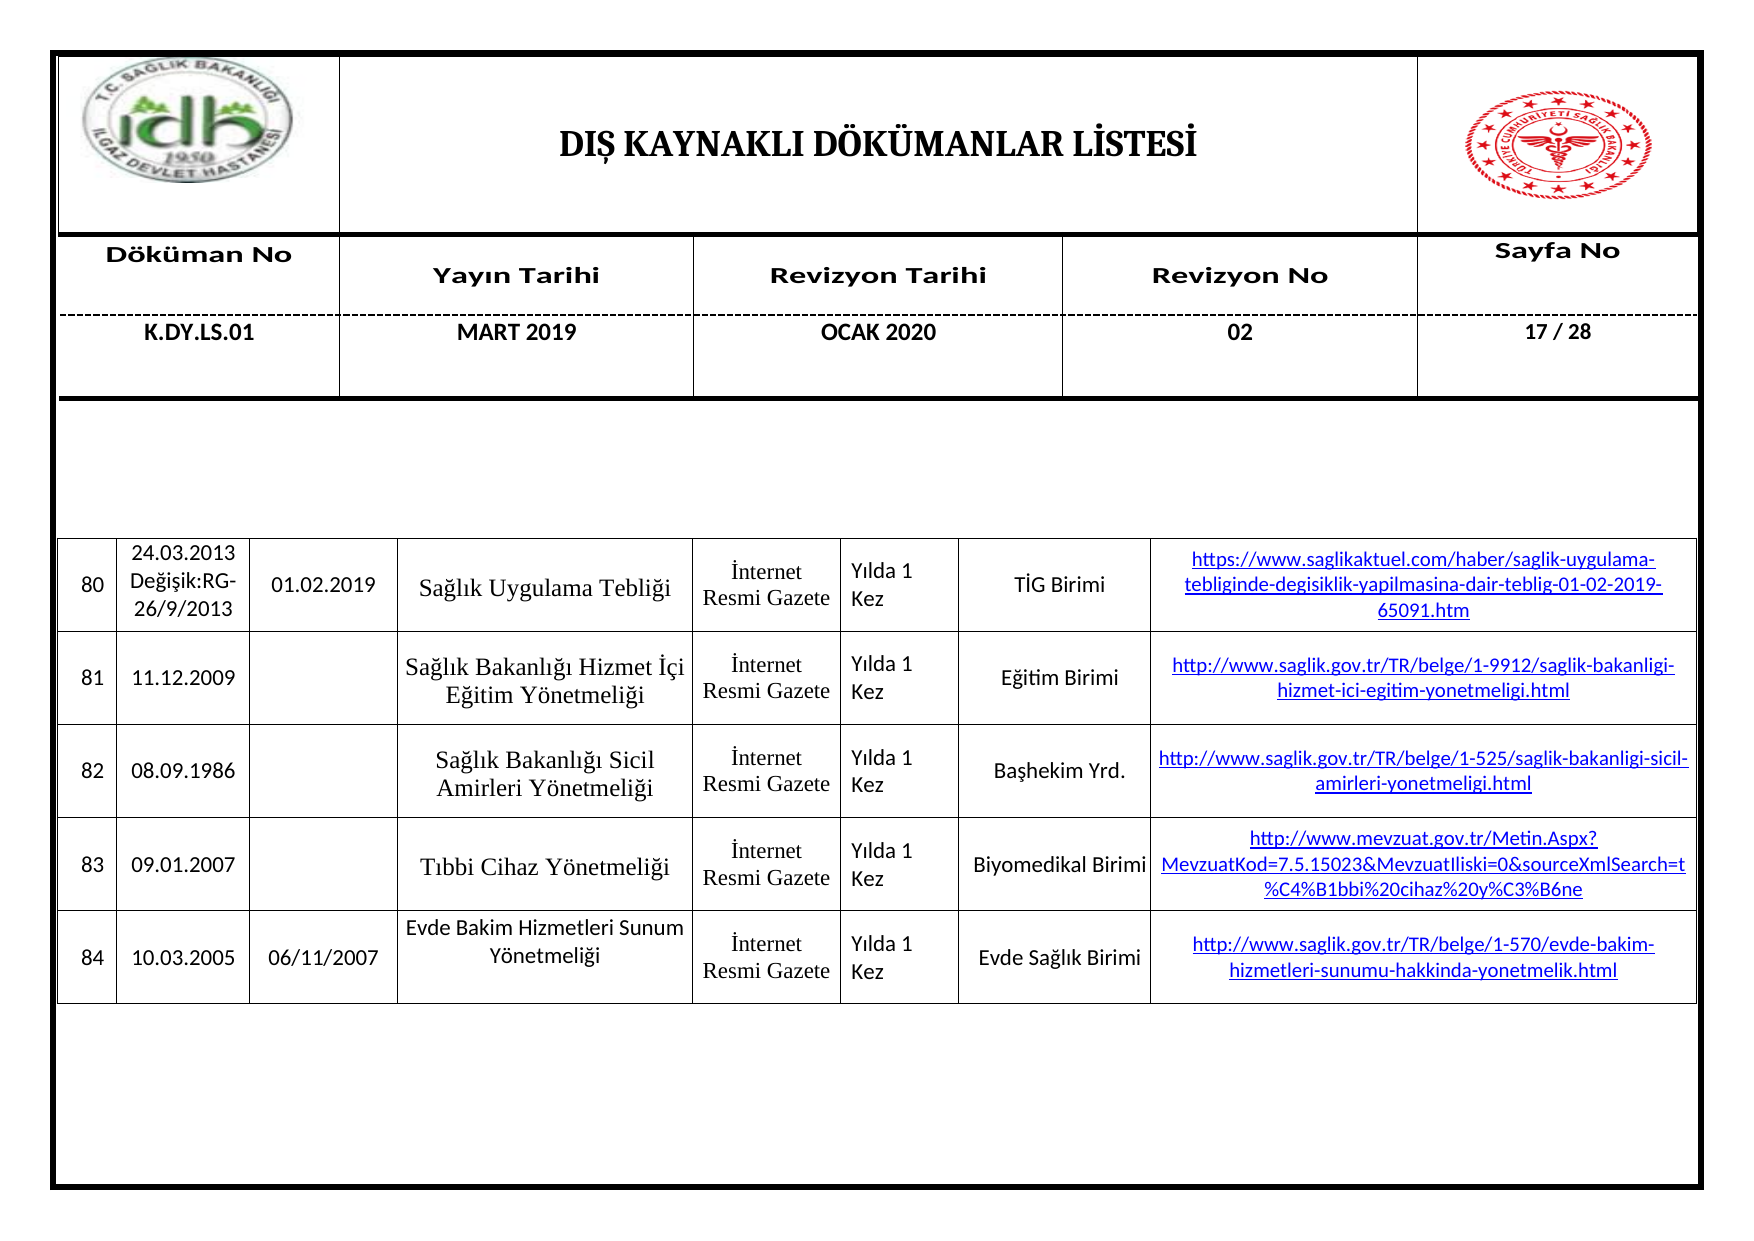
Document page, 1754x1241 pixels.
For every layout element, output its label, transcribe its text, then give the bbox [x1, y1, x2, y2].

table_cell Sağlık Uygulama Tebliği [398, 539, 692, 631]
table_cell Biyomedikal Birimi [959, 818, 1150, 910]
table_cell 06/11/2007 [250, 911, 397, 1003]
table_cell [250, 725, 397, 817]
table_cell 24.03.2013 Değişik:RG-26/9/2013 [117, 539, 249, 631]
table_cell 01.02.2019 [250, 539, 397, 631]
table_cell Evde Sağlık Birimi [959, 911, 1150, 1003]
table_cell [250, 818, 397, 910]
picture [66, 57, 308, 183]
table_cell İnternet Resmi Gazete [693, 818, 840, 910]
table_cell İnternet Resmi Gazete [693, 725, 840, 817]
table_cell 84 [58, 911, 116, 1003]
table_cell http://www.mevzuat.gov.tr/Metin.Aspx?MevzuatKod=7.5.15023&MevzuatIliski=0&sourceXmlSearch=t%C4%B1bbi%20cihaz%20y%C3%B6ne [1151, 818, 1696, 910]
table_cell Sağlık Bakanlığı Hizmet İçi Eğitim Yönetmeliği [398, 632, 692, 724]
table_cell https://www.saglikaktuel.com/haber/saglik-uygulama-tebliginde-degisiklik-yapilmasina-dair-teblig-01-02-2019-65091.htm [1151, 539, 1696, 631]
table_cell 83 [58, 818, 116, 910]
picture [1461, 88, 1654, 201]
table_cell Yılda 1 Kez [841, 911, 958, 1003]
table_cell Yılda 1 Kez [841, 818, 958, 910]
table_cell http://www.saglik.gov.tr/TR/belge/1-525/saglik-bakanligi-sicil-amirleri-yonetmeligi.html [1151, 725, 1696, 817]
table_cell İnternet Resmi Gazete [693, 539, 840, 631]
table_cell 82 [58, 725, 116, 817]
table_cell http://www.saglik.gov.tr/TR/belge/1-570/evde-bakim-hizmetleri-sunumu-hakkinda-yonetmelik.html [1151, 911, 1696, 1003]
table_cell Yılda 1 Kez [841, 632, 958, 724]
table_cell 09.01.2007 [117, 818, 249, 910]
table_cell 10.03.2005 [117, 911, 249, 1003]
table_cell Sağlık Bakanlığı Sicil Amirleri Yönetmeliği [398, 725, 692, 817]
table_cell [250, 632, 397, 724]
table_cell Yılda 1 Kez [841, 539, 958, 631]
table_cell http://www.saglik.gov.tr/TR/belge/1-9912/saglik-bakanligi-hizmet-ici-egitim-yonetmeligi.html [1151, 632, 1696, 724]
table_cell Tıbbi Cihaz Yönetmeliği [398, 818, 692, 910]
table_cell TİG Birimi [959, 539, 1150, 631]
table_cell İnternet Resmi Gazete [693, 911, 840, 1003]
table_cell 08.09.1986 [117, 725, 249, 817]
table_cell 11.12.2009 [117, 632, 249, 724]
table_cell 81 [58, 632, 116, 724]
table_cell Başhekim Yrd. [959, 725, 1150, 817]
table_cell Eğitim Birimi [959, 632, 1150, 724]
table_cell İnternet Resmi Gazete [693, 632, 840, 724]
table_cell Evde Bakim Hizmetleri Sunum Yönetmeliği [398, 911, 692, 1003]
table_cell Yılda 1 Kez [841, 725, 958, 817]
table_cell 80 [58, 539, 116, 631]
